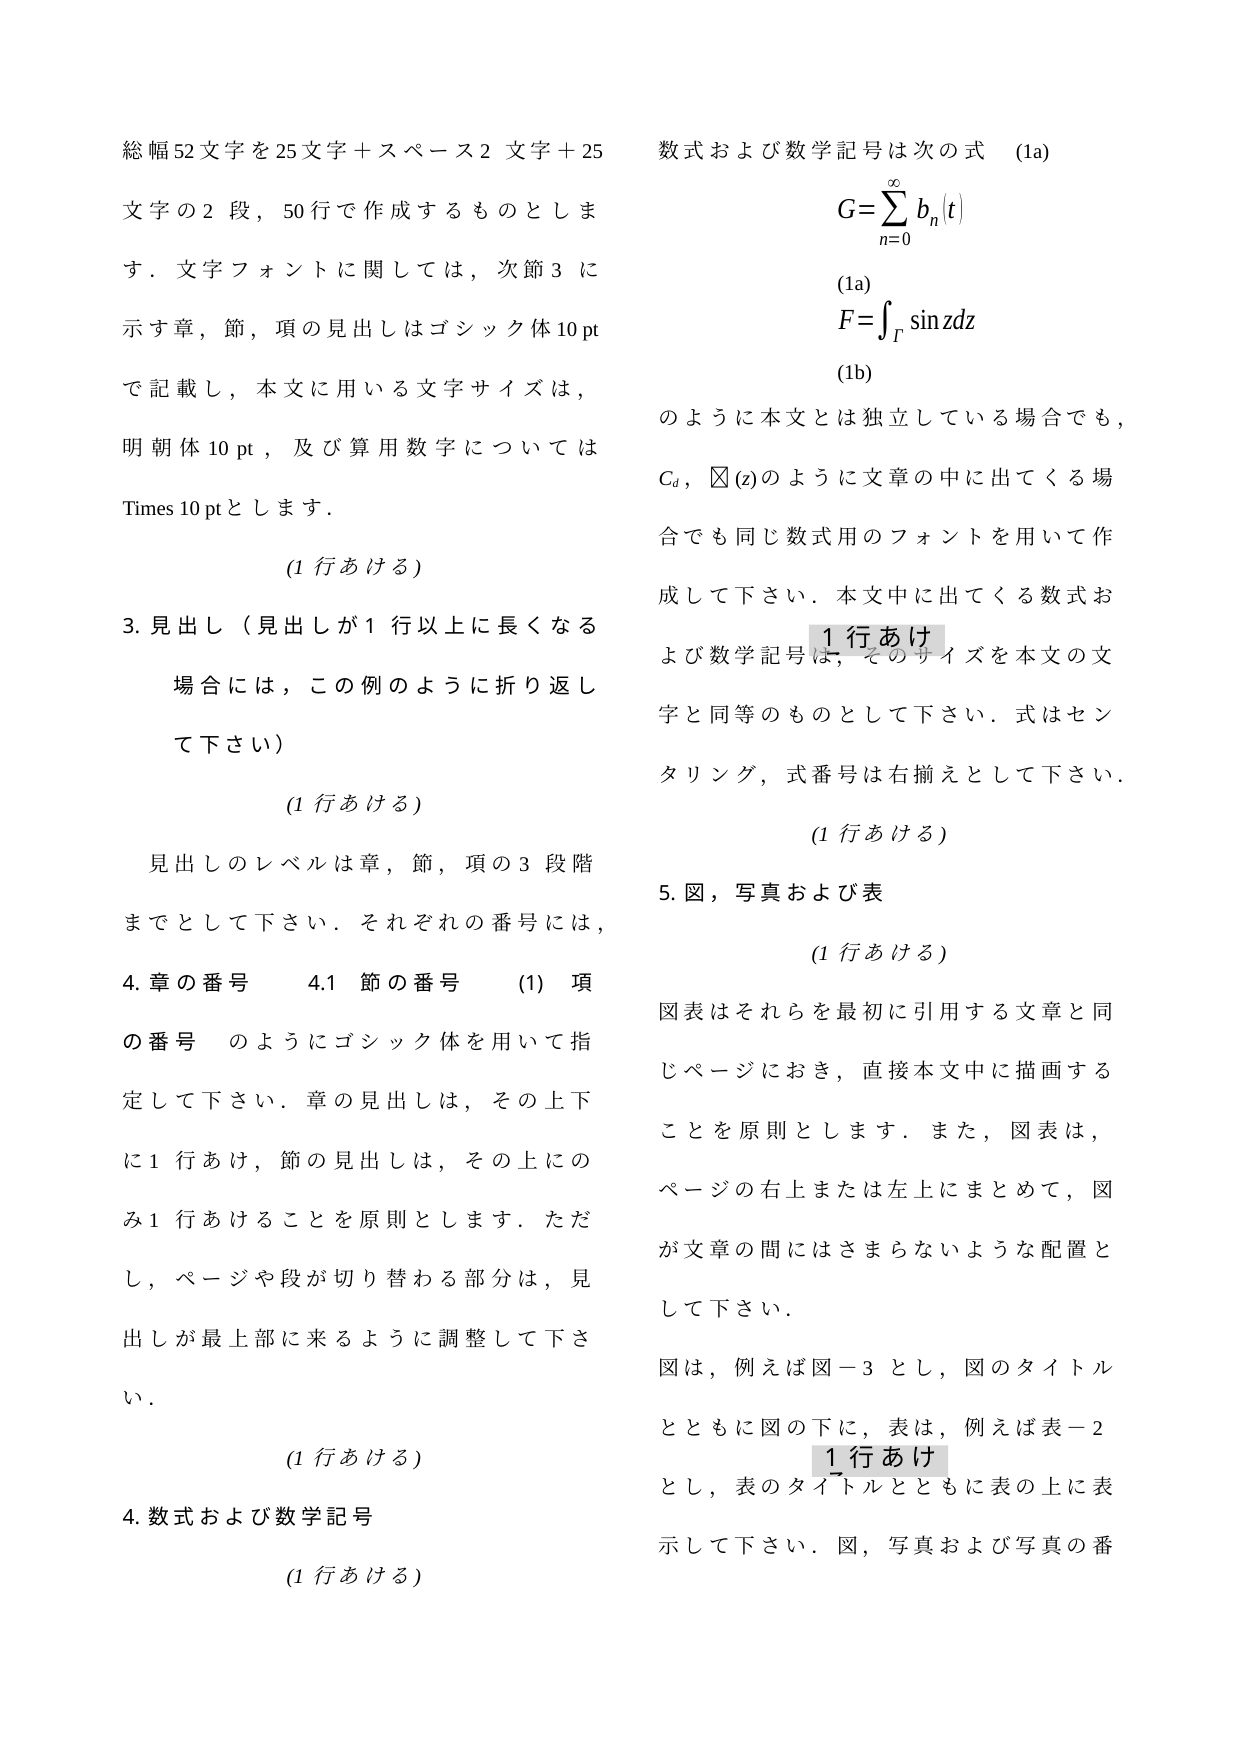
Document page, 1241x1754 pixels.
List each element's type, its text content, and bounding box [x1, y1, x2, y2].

text のように本文とは独立している場合でも，Cd，(z)のように文章の中に出てくる場合でも同じ数式用のフォントを用いて作成して下さい．本文中に出てくる数式および数学記号は，そのサイズを本文の文字と同等のものとして下さい．式はセンタリング，式番号は右揃えとして下さい． [637, 387, 1118, 803]
text 3. 見出し（見出しが1行以上に長くなる場合には，この例のように折り返して下さい） [122, 595, 603, 773]
text (1行あける) [122, 1426, 603, 1486]
text (1b) [836, 298, 1118, 387]
text (1行あける) [122, 536, 603, 595]
text 見出しのレベルは章，節，項の3段階までとして下さい．それぞれの番号には，4. 章の番号 4.1 節の番号 (1) 項の番号 のようにゴシック体を用いて指定して下さい．章の見出しは，その上下に1行あけ，節の見出しは，その上にのみ1行あけることを原則とします．ただし，ページや段が切り替わる部分は，見出しが最上部に来るように調整して下さい． [122, 832, 597, 1426]
text 数式および数学記号は次の式 (1a) [637, 120, 1118, 179]
text (1行あける) [637, 922, 1118, 981]
text 5. 図，写真および表 [637, 862, 1118, 922]
text (1行あける) [637, 803, 1118, 862]
text (1a) [836, 179, 1118, 298]
text 図表はそれらを最初に引用する文章と同じページにおき，直接本文中に描画することを原則とします．また，図表は，ページの右上または左上にまとめて，図が文章の間にはさまらないような配置として下さい． [637, 981, 1118, 1337]
text 4. 数式および数学記号 [122, 1486, 603, 1545]
text (1行あける) [122, 773, 603, 832]
text 図は，例えば図－3とし，図のタイトルとともに図の下に，表は，例えば表－2とし，表のタイトルとともに表の上に表示して下さい．図，写真および写真の番号，およびタイトルは，それぞれ明朝（またはTimes）10 ptの黒色で記載して下さい．図・写真および表の本体はカラーでもかまいません． [637, 1337, 1118, 1575]
text (1行あける) [122, 1545, 603, 1604]
